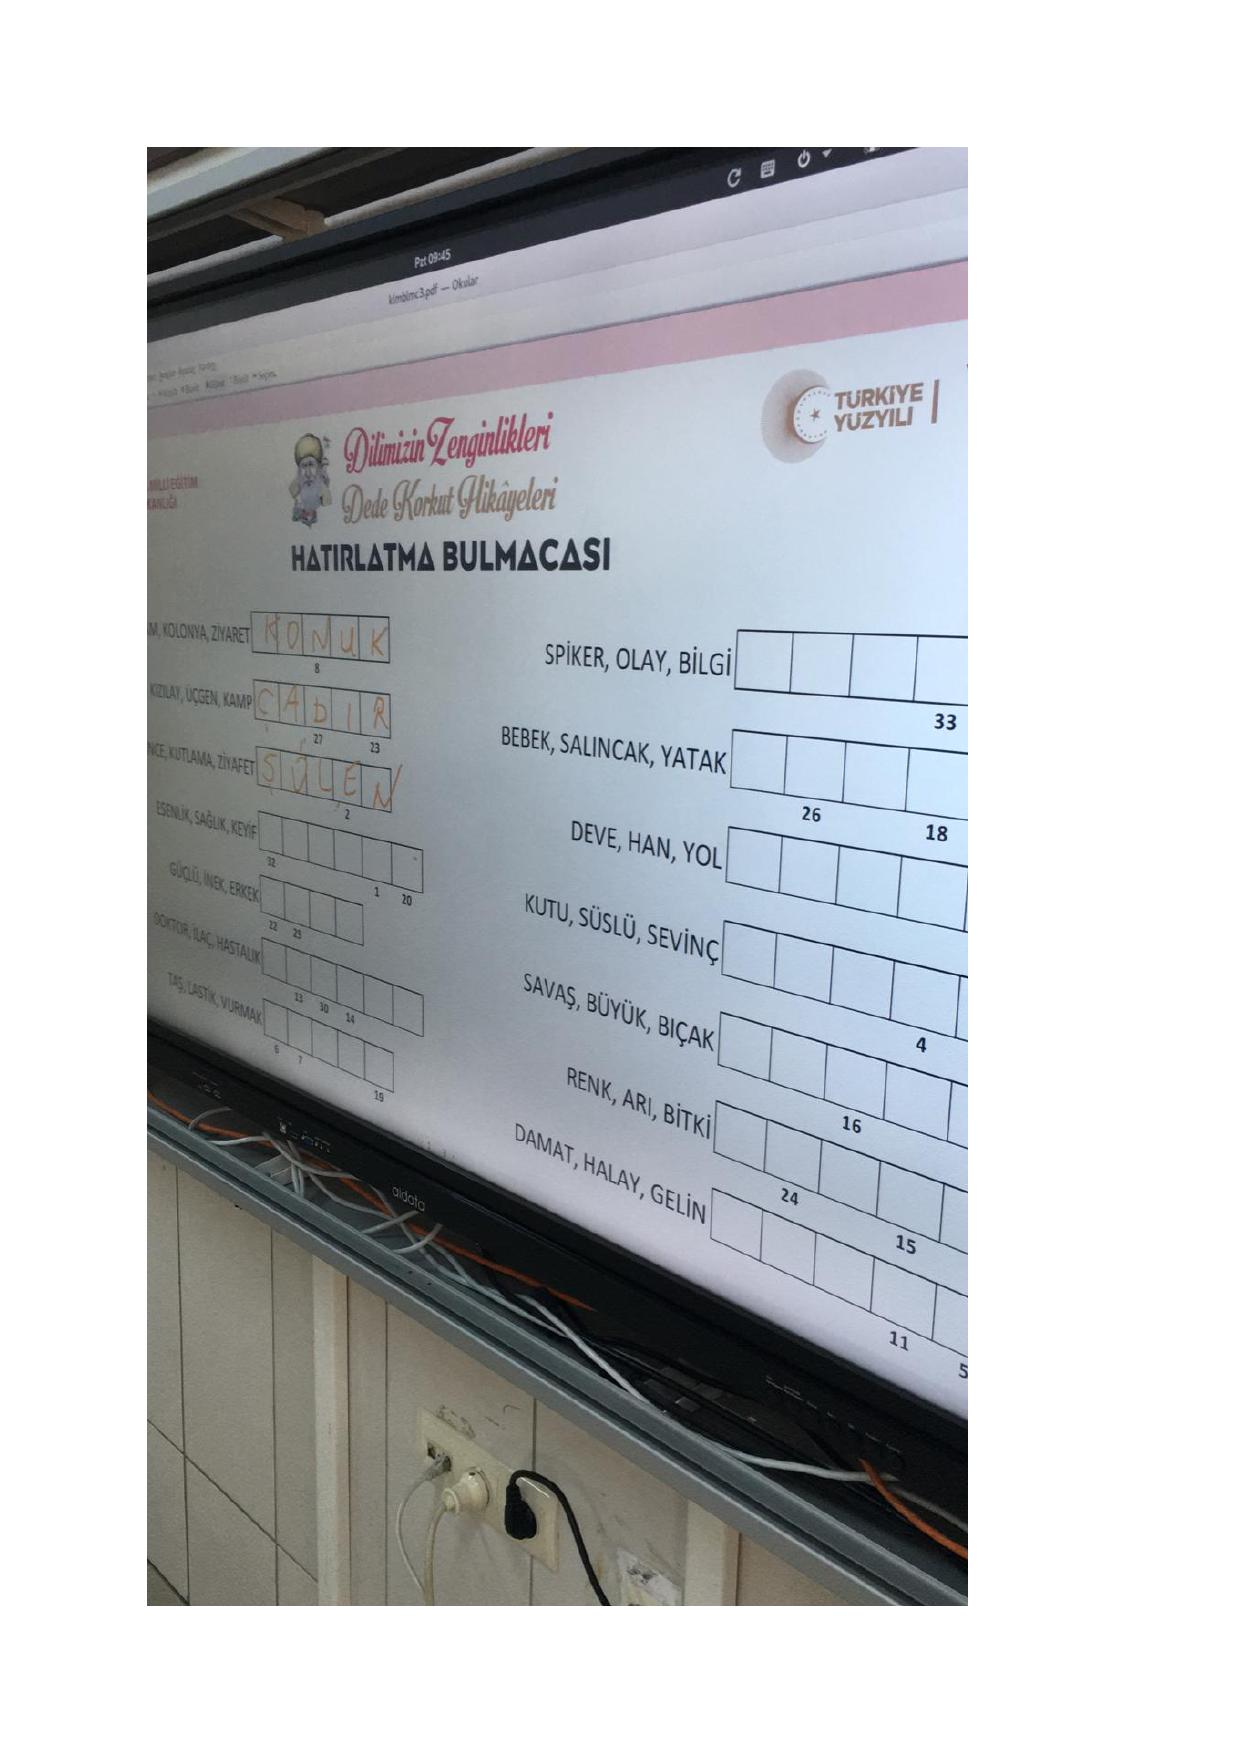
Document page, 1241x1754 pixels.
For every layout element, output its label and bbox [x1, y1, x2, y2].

picture [147, 147, 968, 1606]
